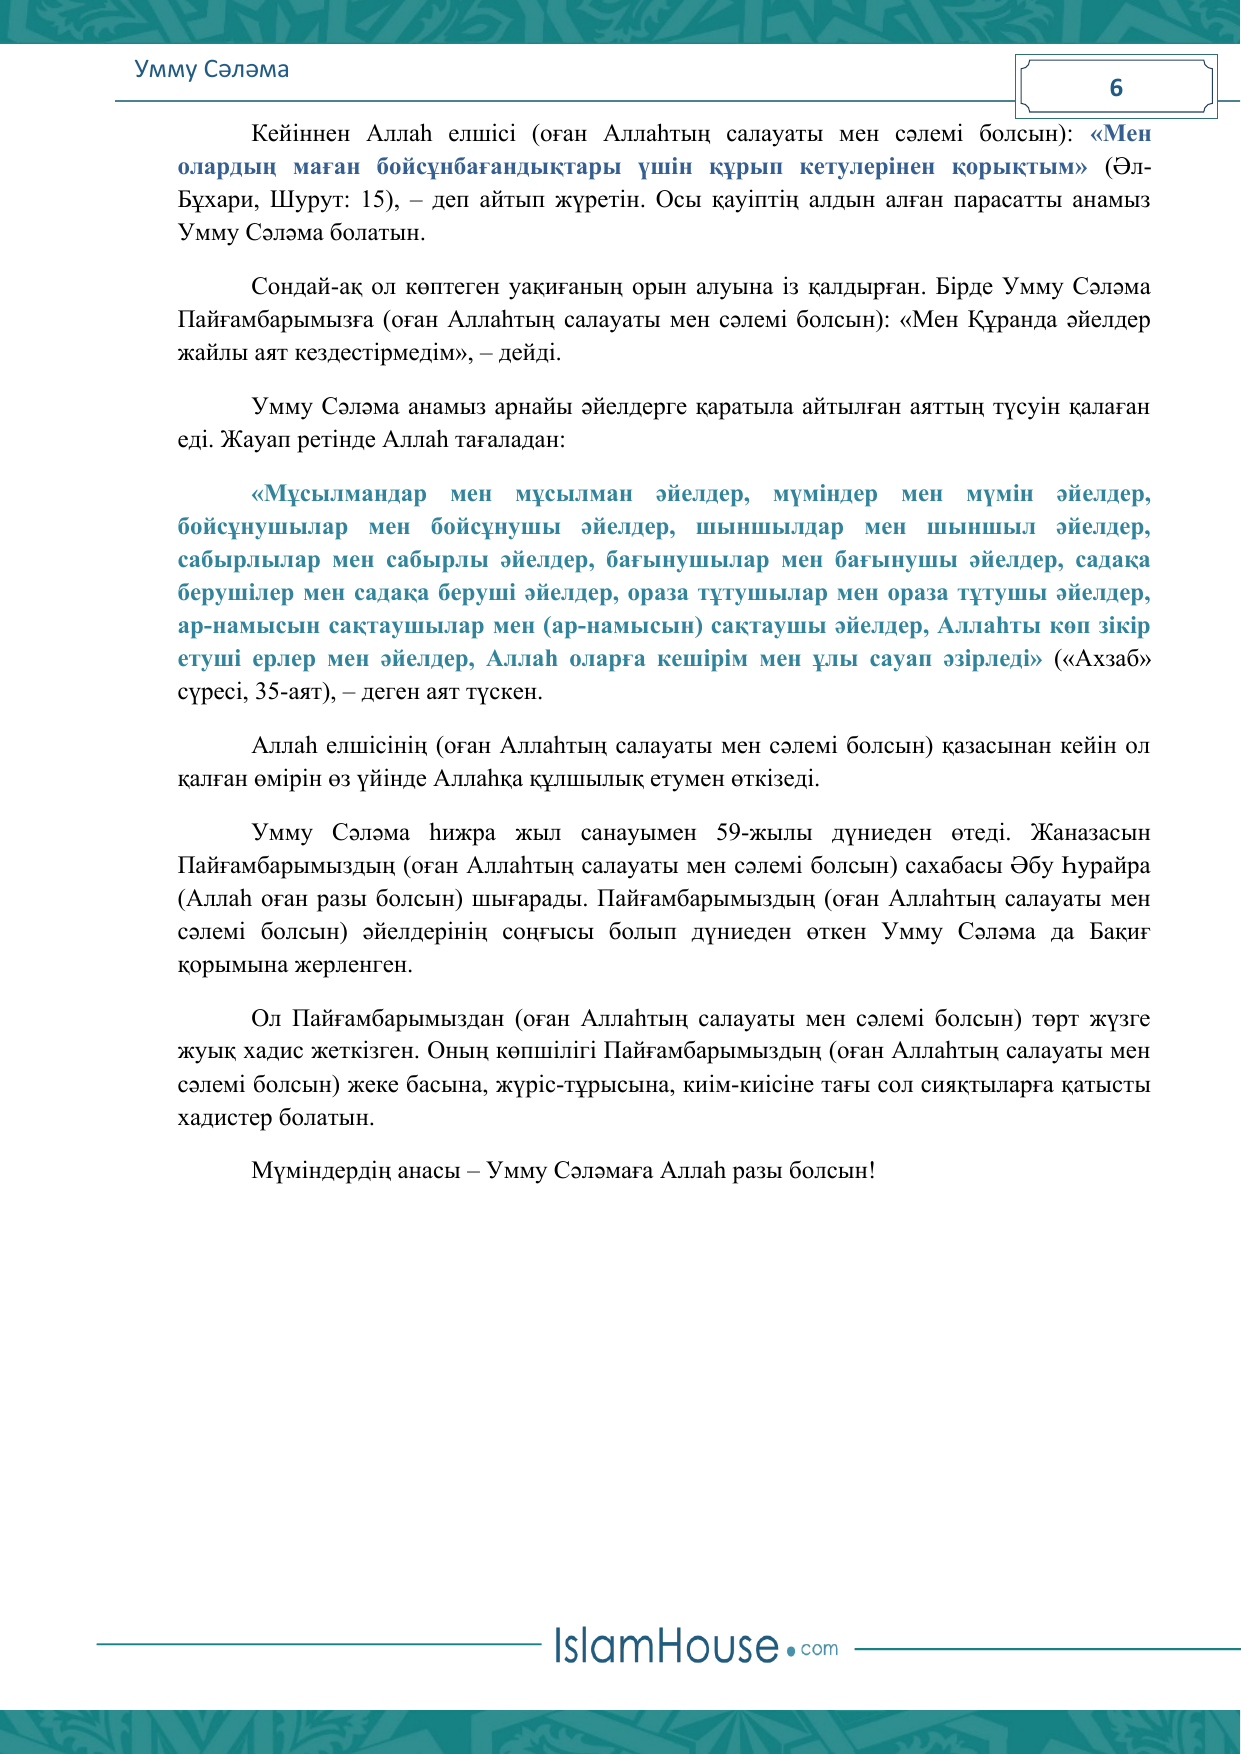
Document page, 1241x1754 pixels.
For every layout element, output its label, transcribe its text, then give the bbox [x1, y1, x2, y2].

text Мүміндердің анасы – Умму Сәләмаға Аллаһ разы болсын! [177, 1156, 1152, 1184]
text Умму Сәләма анамыз арнайы әйелдерге қаратыла айтылған аяттың түсуін қалаған еді. Жауап ретінде Аллаһ тағаладан: [177, 391, 1152, 453]
text Аллаһ елшісінің (оған Аллаһтың салауаты мен сәлемі болсын) қазасынан кейін ол қалған өмірін өз үйінде Аллаһқа құлшылық етумен өткізеді. [177, 730, 1152, 792]
text Умму Сәләма һижра жыл санауымен 59-жылы дүниеден өтеді. Жаназасын Пайғамбарымыздың (оған Аллаһтың салауаты мен сәлемі болсын) сахабасы Әбу Һурайра (Аллаһ оған разы болсын) шығарады. Пайғамбарымыздың (оған Аллаһтың салауаты мен сәлемі болсын) әйелдерінің соңғысы болып дүниеден өткен Умму Сәләма да Бақиғ қорымына жерленген. [177, 817, 1152, 977]
text Кейіннен Аллаһ елшісі (оған Аллаһтың салауаты мен сәлемі болсын): «Мен олардың маған бойсұнбағандықтары үшін құрып кетулерінен қорықтым» (Әл-Бұхари, Шурут: 15), – деп айтып жүретін. Осы қауіптің алдын алған парасатты анамыз Умму Сәләма болатын. [177, 118, 1152, 246]
text «Мұсылмандар мен мұсылман әйелдер, мүміндер мен мүмін әйелдер, бойсұнушылар мен бойсұнушы әйелдер, шыншылдар мен шыншыл әйелдер, сабырлылар мен сабырлы әйелдер, бағынушылар мен бағынушы әйелдер, садақа берушілер мен садақа беруші әйелдер, ораза тұтушылар мен ораза тұтушы әйелдер, ар-намысын сақтаушылар мен (ар-намысын) сақтаушы әйелдер, Аллаһты көп зікір етуші ерлер мен әйелдер, Аллаһ оларға кешірім мен ұлы сауап әзірледі» («Ахзаб» сүресі, 35-аят), – деген аят түскен. [177, 478, 1152, 705]
picture [546, 1620, 1241, 1672]
text Ол Пайғамбарымыздан (оған Аллаһтың салауаты мен сәлемі болсын) төрт жүзге жуық хадис жеткізген. Оның көпшілігі Пайғамбарымыздың (оған Аллаһтың салауаты мен сәлемі болсын) жеке басына, жүріс-тұрысына, киім-киісіне тағы сол сияқтыларға қатысты хадистер болатын. [177, 1003, 1152, 1130]
text Сондай-ақ ол көптеген уақиғаның орын алуына із қалдырған. Бірде Умму Сәләма Пайғамбарымызға (оған Аллаһтың салауаты мен сәлемі болсын): «Мен Құранда әйелдер жайлы аят кездестірмедім», – дейді. [177, 271, 1152, 366]
picture [0, 1710, 1241, 1754]
picture [0, 0, 1240, 44]
picture [88, 1618, 542, 1665]
